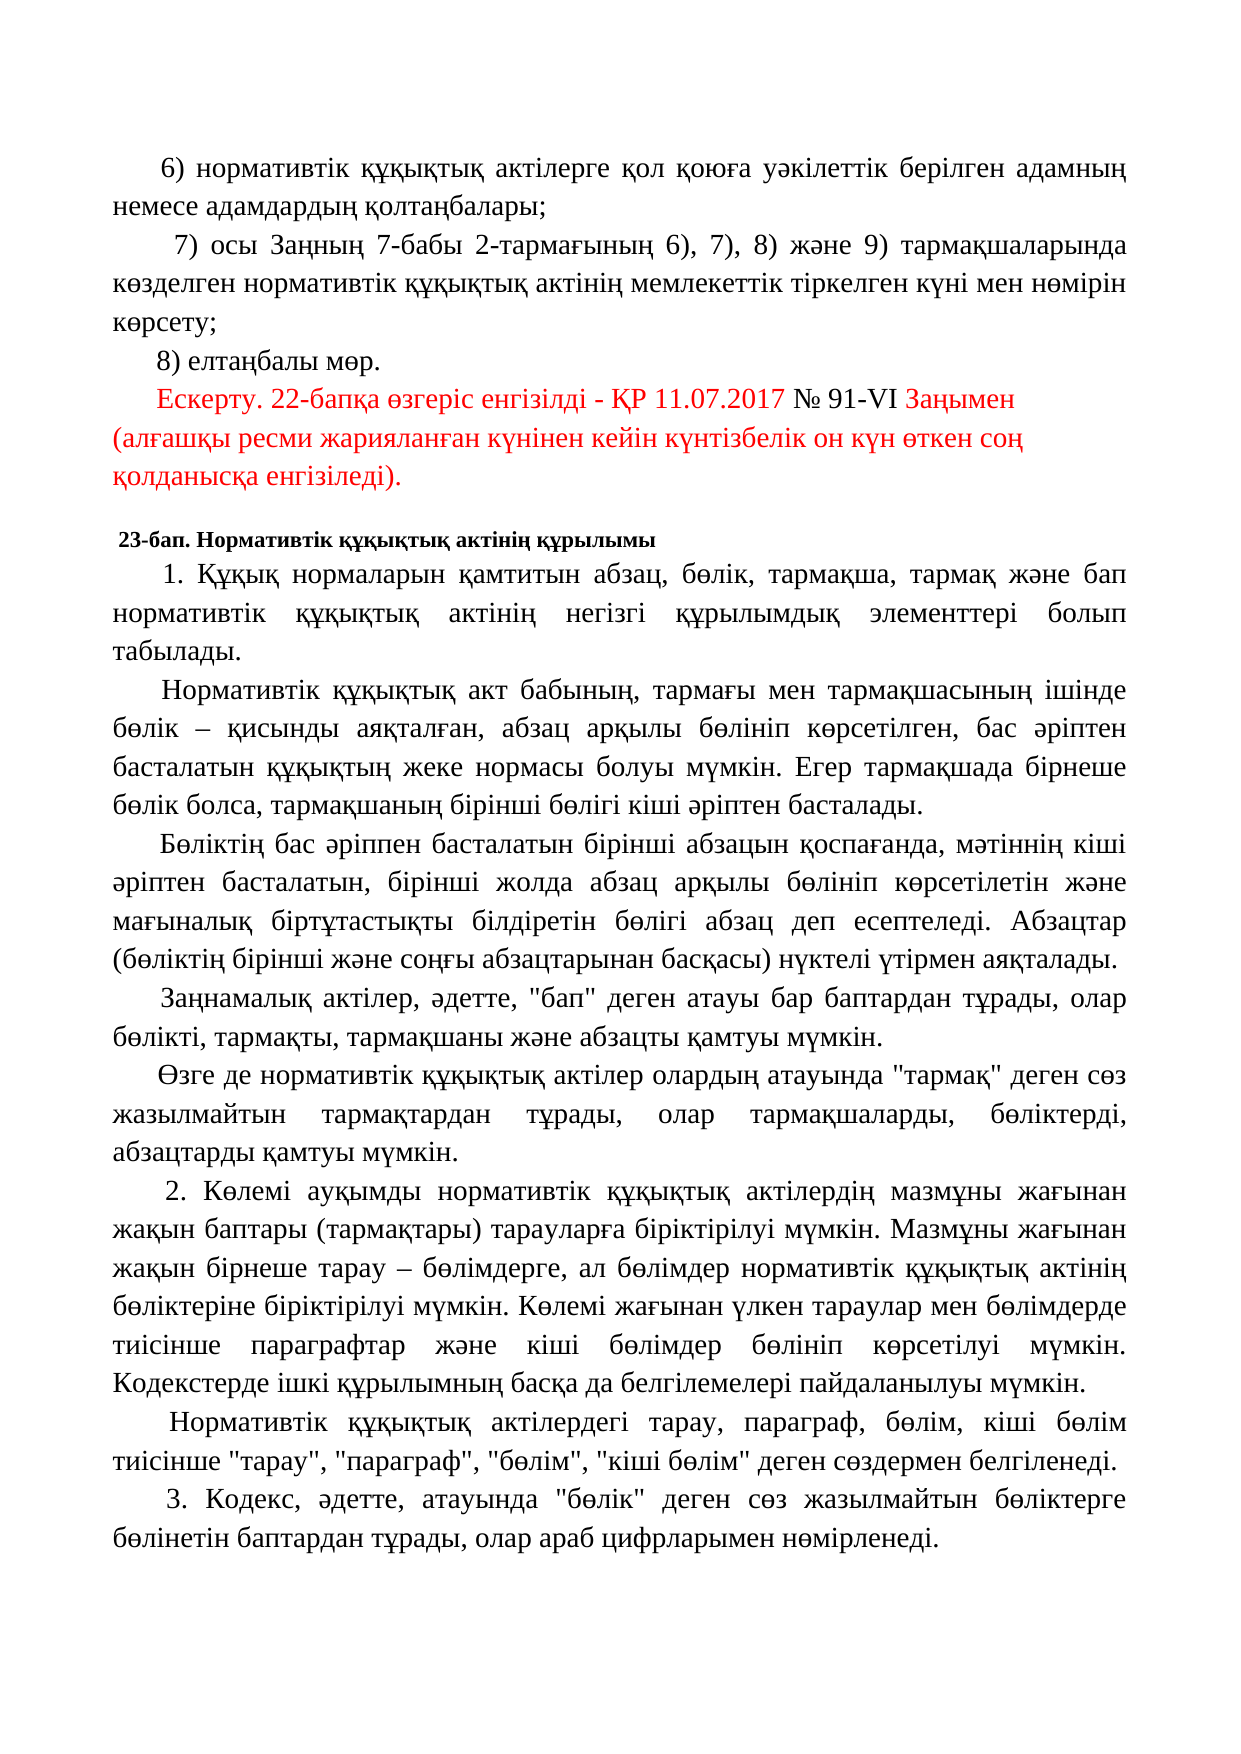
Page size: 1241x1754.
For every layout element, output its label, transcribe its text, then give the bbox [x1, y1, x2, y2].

text 8) елтаңбалы мөр. [112, 343, 1128, 376]
text 7) осы Заңның 7-бабы 2-тармағының 6), 7), 8) және 9) тармақшаларында көзделген нормативтiк құқықтық актiнiң мемлекеттiк тiркелген күнi мен нөмiрiн көрсету; [112, 227, 1128, 338]
text Нормативтiк құқықтық акт бабының, тармағы мен тармақшасының iшiнде бөлiк – қисынды аяқталған, абзац арқылы бөлiнiп көрсетiлген, бас әрiптен басталатын құқықтың жеке нормасы болуы мүмкiн. Егер тармақшада бірнеше бөлік болса, тармақшаның бірінші бөлігі кіші әріптен басталады. [112, 672, 1128, 821]
text 6) нормативтiк құқықтық актiлерге қол қоюға уәкiлеттiк берiлген адамның немесе адамдардың қолтаңбалары; [112, 150, 1128, 222]
text 1. Құқық нормаларын қамтитын абзац, бөлiк, тармақша, тармақ және бап нормативтiк құқықтық актiнiң негiзгi құрылымдық элементтері болып табылады. [112, 556, 1128, 667]
text Өзге де нормативтiк құқықтық актiлер олардың атауында "тармақ" деген сөз жазылмайтын тармақтардан тұрады, олар тармақшаларды, бөлiктердi, абзацтарды қамтуы мүмкiн. [112, 1057, 1128, 1168]
text Бөлiктiң бас әрiппен басталатын бiрiншi абзацын қоспағанда, мәтiннiң кiшi әрiптен басталатын, бiрiншi жолда абзац арқылы бөлiнiп көрсетiлетiн және мағыналық біртұтастықты білдіретін бөлiгi абзац деп есептеледі. Абзацтар (бөлiктiң бiрiншi және соңғы абзацтарынан басқасы) нүктелi үтiрмен аяқталады. [112, 826, 1128, 975]
text Ескерту. 22-бапқа өзгеріс енгізілді - ҚР 11.07.2017 № 91-VI Заңымен (алғашқы ресми жарияланған күнінен кейін күнтізбелік он күн өткен соң қолданысқа енгізіледі). [112, 381, 1128, 522]
text 23-бап. Нормативтiк құқықтық актiнiң құрылымы [112, 526, 1128, 552]
text Нормативтiк құқықтық актiлердегi тарау, параграф, бөлім, кiшi бөлiм тиiсiнше "тарау", "параграф", "бөлім", "кiшi бөлiм" деген сөздермен белгiленедi. [112, 1404, 1128, 1476]
text Заңнамалық актiлер, әдетте, "бап" деген атауы бар баптардан тұрады, олар бөлiктi, тармақты, тармақшаны және абзацты қамтуы мүмкiн. [112, 980, 1128, 1052]
text 2. Көлемi ауқымды нормативтiк құқықтық актiлердiң мазмұны жағынан жақын баптары (тармақтары) тарауларға бiрiктiрiлуi мүмкiн. Мазмұны жағынан жақын бiрнеше тарау – бөлiмдерге, ал бөлiмдер нормативтiк құқықтық актiнiң бөлiктерiне бiрiктiрiлуi мүмкiн. Көлемі жағынан үлкен тараулар мен бөлiмдерде тиiсiнше параграфтар және кiшi бөлiмдер бөлiнiп көрсетiлуi мүмкiн. Кодекстерде ішкі құрылымның басқа да белгілемелері пайдаланылуы мүмкін. [112, 1173, 1128, 1399]
text 3. Кодекс, әдетте, атауында "бөлiк" деген сөз жазылмайтын бөлiктерге бөлiнетiн баптардан тұрады, олар араб цифрларымен нөмiрленедi. [112, 1481, 1128, 1553]
